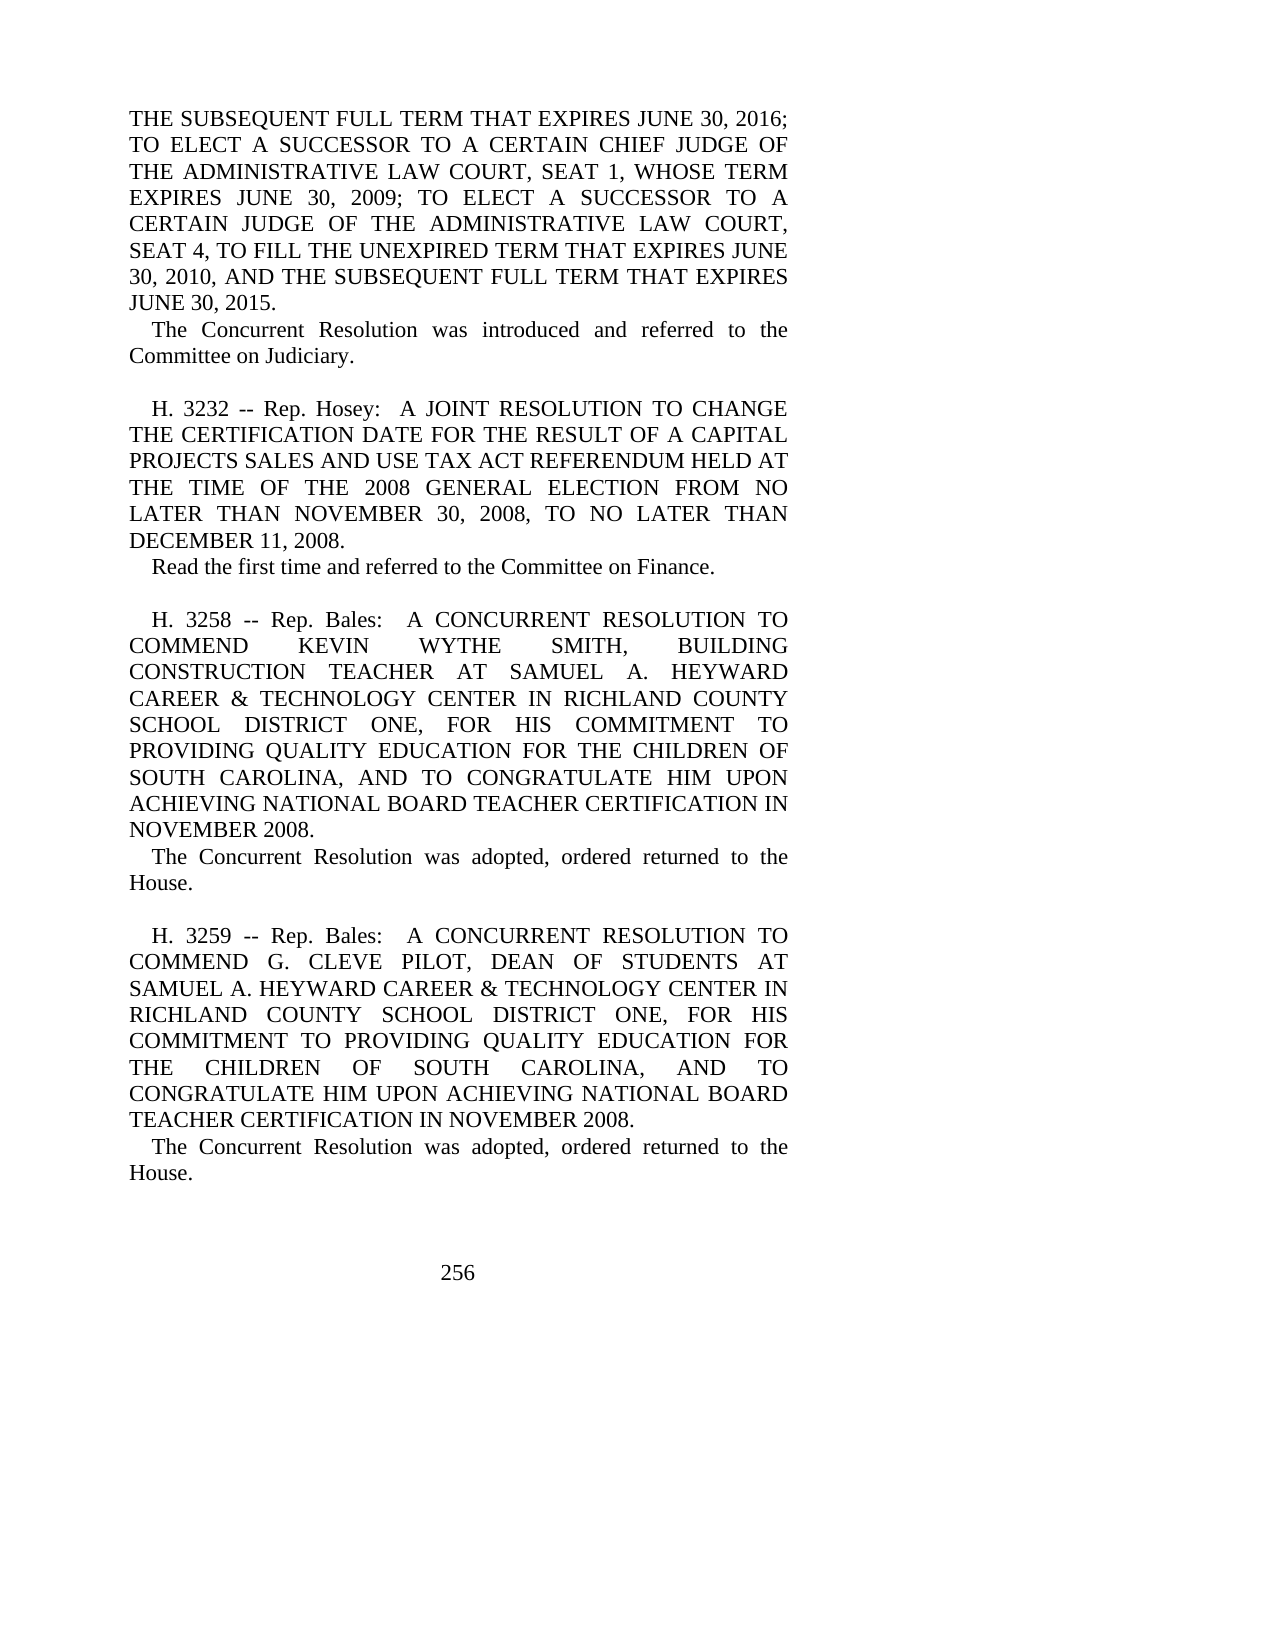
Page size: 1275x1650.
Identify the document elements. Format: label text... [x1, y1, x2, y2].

text Read the first time and referred to the Committee on Finance. [129, 553, 789, 579]
text H. 3259 -- Rep. Bales: A CONCURRENT RESOLUTION TO COMMEND G. CLEVE PILOT, DEAN OF STUDENTS AT SAMUEL A. HEYWARD CAREER & TECHNOLOGY CENTER IN RICHLAND COUNTY SCHOOL DISTRICT ONE, FOR HIS COMMITMENT TO PROVIDING QUALITY EDUCATION FOR THE CHILDREN OF SOUTH CAROLINA, AND TO CONGRATULATE HIM UPON ACHIEVING NATIONAL BOARD TEACHER CERTIFICATION IN NOVEMBER 2008. [129, 922, 789, 1133]
text The Concurrent Resolution was adopted, ordered returned to the House. [129, 1133, 789, 1186]
text H. 3258 -- Rep. Bales: A CONCURRENT RESOLUTION TO COMMEND KEVIN WYTHE SMITH, BUILDING CONSTRUCTION TEACHER AT SAMUEL A. HEYWARD CAREER & TECHNOLOGY CENTER IN RICHLAND COUNTY SCHOOL DISTRICT ONE, FOR HIS COMMITMENT TO PROVIDING QUALITY EDUCATION FOR THE CHILDREN OF SOUTH CAROLINA, AND TO CONGRATULATE HIM UPON ACHIEVING NATIONAL BOARD TEACHER CERTIFICATION IN NOVEMBER 2008. [129, 606, 789, 843]
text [129, 105, 789, 316]
text The Concurrent Resolution was adopted, ordered returned to the House. [129, 843, 789, 896]
text The Concurrent Resolution was introduced and referred to the Committee on Judiciary. [129, 316, 789, 368]
text H. 3232 -- Rep. Hosey: A JOINT RESOLUTION TO CHANGE THE CERTIFICATION DATE FOR THE RESULT OF A CAPITAL PROJECTS SALES AND USE TAX ACT REFERENDUM HELD AT THE TIME OF THE 2008 GENERAL ELECTION FROM NO LATER THAN NOVEMBER 30, 2008, TO NO LATER THAN DECEMBER 11, 2008. [129, 395, 789, 553]
